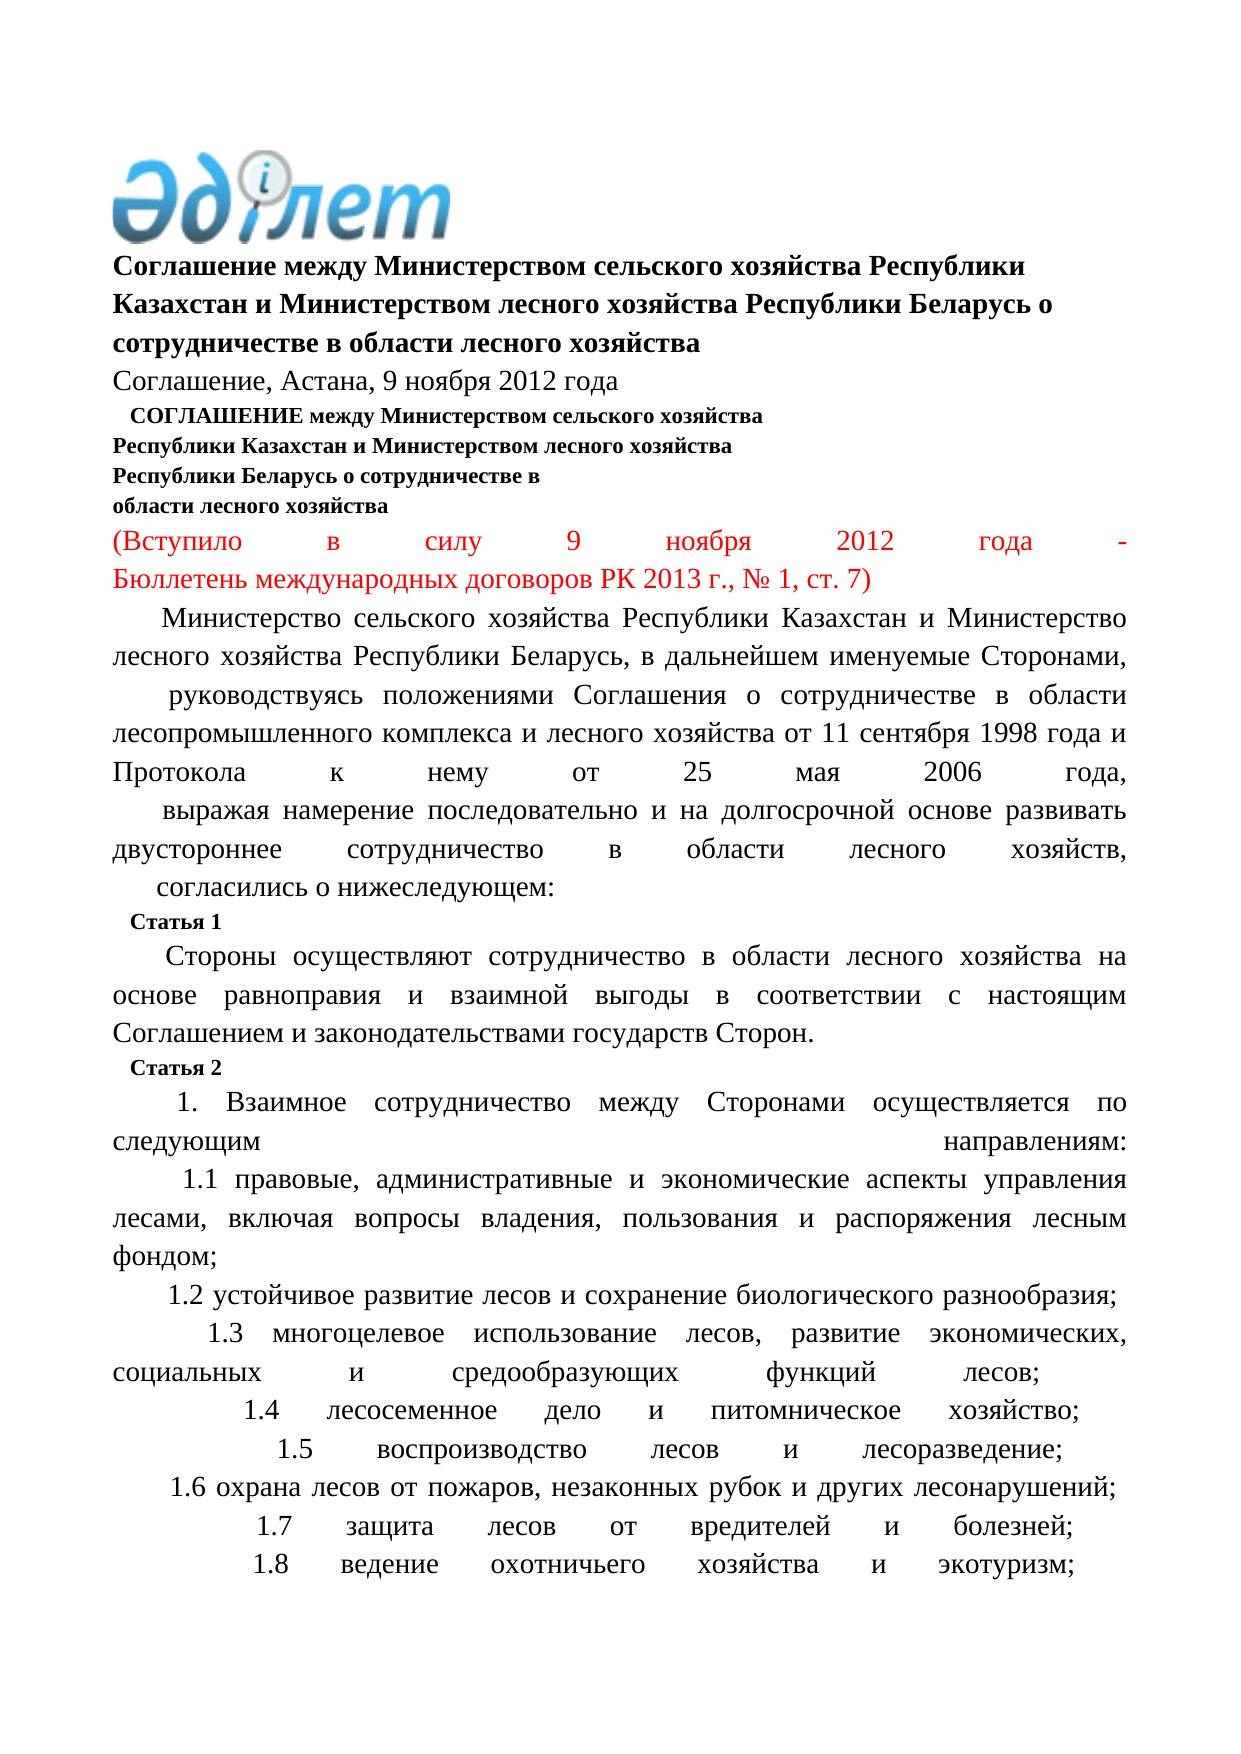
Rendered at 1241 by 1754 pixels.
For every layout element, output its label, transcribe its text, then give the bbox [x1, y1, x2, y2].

text Министерство сельского хозяйства Республики Казахстан и Министерство лесного хозяйства Республики Беларусь, в дальнейшем именуемые Сторонами, руководствуясь положениями Соглашения о сотрудничестве в области лесопромышленного комплекса и лесного хозяйства от 11 сентября 1998 года и Протокола к нему от 25 мая 2006 года, выражая намерение последовательно и на долгосрочной основе развивать двустороннее сотрудничество в области лесного хозяйств, согласились о нижеследующем: [112, 600, 1128, 903]
picture [112, 150, 451, 244]
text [112, 1084, 1128, 1580]
text Статья 1 [112, 908, 1128, 934]
text СОГЛАШЕНИЕ между Министерством сельского хозяйства Республики Казахстан и Министерством лесного хозяйства Республики Беларусь о сотрудничестве в области лесного хозяйства [112, 402, 1128, 519]
text Стороны осуществляют сотрудничество в области лесного хозяйства на основе равноправия и взаимной выгоды в соответствии с настоящим Соглашением и законодательствами государств Сторон. [112, 938, 1128, 1049]
text Статья 2 [112, 1054, 1128, 1080]
text Соглашение, Астана, 9 ноября 2012 года [112, 363, 1128, 397]
text (Вступило в силу 9 ноября 2012 года - Бюллетень международных договоров РК 2013 г., № 1, ст. 7) [112, 523, 1128, 595]
text Соглашение между Министерством сельского хозяйства Республики Казахстан и Министерством лесного хозяйства Республики Беларусь о сотрудничестве в области лесного хозяйства [112, 248, 1128, 358]
